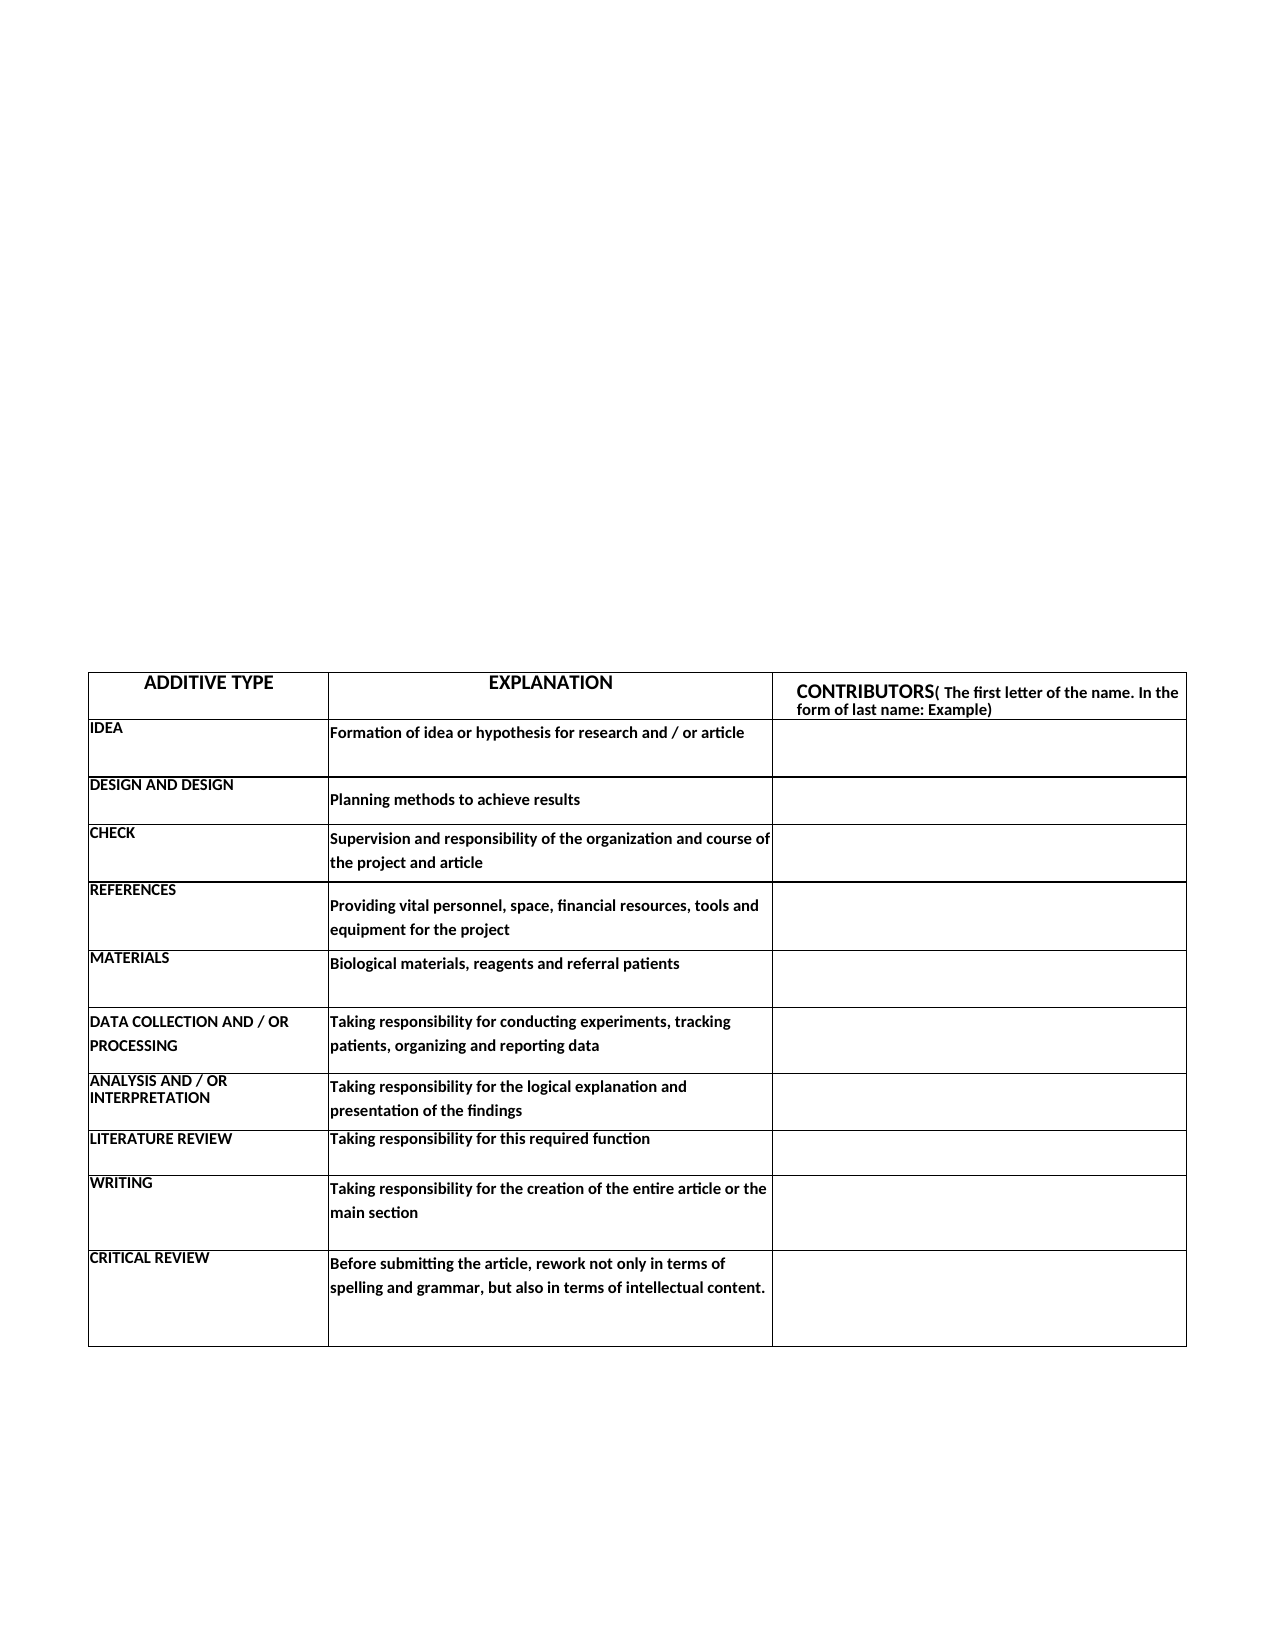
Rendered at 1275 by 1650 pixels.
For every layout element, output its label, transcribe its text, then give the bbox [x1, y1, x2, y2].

table_cell CRITICAL REVIEW [89, 1251, 328, 1346]
table_cell [773, 1074, 1186, 1130]
table_header EXPLANATION [329, 673, 772, 719]
table_cell WRITING [89, 1176, 328, 1249]
table_cell DESIGN AND DESIGN [89, 778, 328, 824]
table_cell Before submitting the article, rework not only in terms of spelling and grammar, but also in terms of intellectual content. [329, 1251, 772, 1346]
table_cell Providing vital personnel, space, financial resources, tools and equipment for the project [329, 883, 772, 949]
table_cell MATERIALS [89, 951, 328, 1007]
table_cell [773, 1176, 1186, 1249]
table_cell Taking responsibility for this required function [329, 1131, 772, 1174]
table_cell Formation of idea or hypothesis for research and / or article [329, 720, 772, 776]
table_cell ANALYSIS AND / OR INTERPRETATION [89, 1074, 328, 1130]
table_cell Taking responsibility for the logical explanation and presentation of the findings [329, 1074, 772, 1130]
table_cell [773, 1251, 1186, 1346]
table_cell [773, 951, 1186, 1007]
table_cell [773, 1008, 1186, 1072]
table_cell Taking responsibility for conducting experiments, tracking patients, organizing and reporting data [329, 1008, 772, 1072]
table_header CONTRIBUTORS( The first letter of the name. In the form of last name: Example) [773, 673, 1186, 719]
table_header ADDITIVE TYPE [89, 673, 328, 719]
table_cell Planning methods to achieve results [329, 778, 772, 824]
table_cell [773, 720, 1186, 776]
table_cell [773, 778, 1186, 824]
table_cell CHECK [89, 825, 328, 881]
table_cell Biological materials, reagents and referral patients [329, 951, 772, 1007]
table_cell [773, 1131, 1186, 1174]
table_cell Taking responsibility for the creation of the entire article or the main section [329, 1176, 772, 1249]
table_cell DATA COLLECTION AND / OR PROCESSING [89, 1008, 328, 1072]
table_cell Supervision and responsibility of the organization and course of the project and article [329, 825, 772, 881]
table_cell IDEA [89, 720, 328, 776]
table_cell REFERENCES [89, 883, 328, 949]
table_cell [773, 883, 1186, 949]
table_cell LITERATURE REVIEW [89, 1131, 328, 1174]
table_cell [773, 825, 1186, 881]
